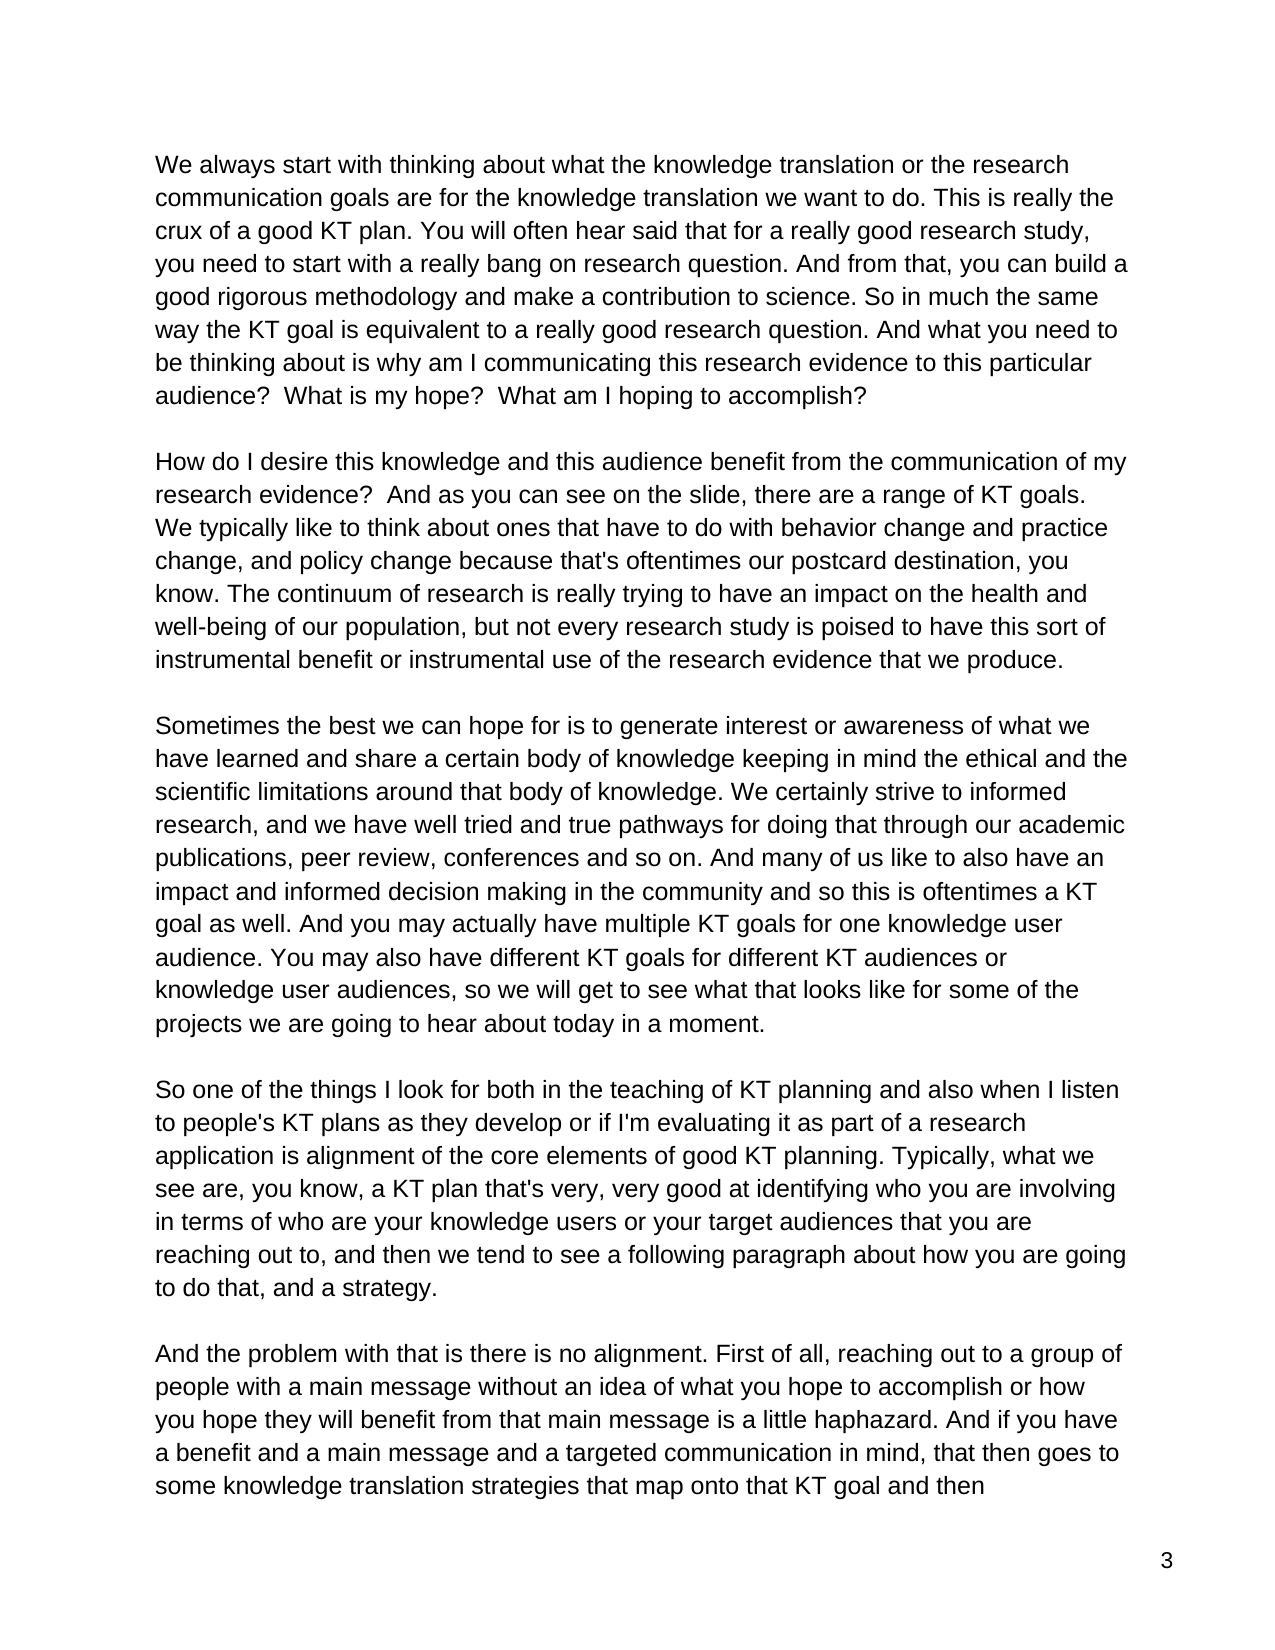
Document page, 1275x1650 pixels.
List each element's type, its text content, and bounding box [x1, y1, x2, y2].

text We always start with thinking about what the knowledge translation or the research communication goals are for the knowledge translation we want to do. This is really the crux of a good KT plan. You will often hear said that for a really good research study, you need to start with a really bang on research question. And from that, you can build a good rigorous methodology and make a contribution to science. So in much the same way the KT goal is equivalent to a really good research question. And what you need to be thinking about is why am I communicating this research evidence to this particular audience? What is my hope? What am I hoping to accomplish? [155, 150, 1129, 410]
text So one of the things I look for both in the teaching of KT planning and also when I listen to people's KT plans as they develop or if I'm evaluating it as part of a research application is alignment of the core elements of good KT planning. Typically, what we see are, you know, a KT plan that's very, very good at identifying who you are involving in terms of who are your knowledge users or your target audiences that you are reaching out to, and then we tend to see a following paragraph about how you are going to do that, and a strategy. [155, 1074, 1129, 1301]
text How do I desire this knowledge and this audience benefit from the communication of my research evidence? And as you can see on the slide, there are a range of KT goals. We typically like to think about ones that have to do with behavior change and practice change, and policy change because that's oftentimes our postcard destination, you know. The continuum of research is really trying to have an impact on the health and well-being of our population, but not every research study is poised to have this sort of instrumental benefit or instrumental use of the research evidence that we produce. [155, 447, 1129, 674]
text Sometimes the best we can hope for is to generate interest or awareness of what we have learned and share a certain body of knowledge keeping in mind the ethical and the scientific limitations around that body of knowledge. We certainly strive to informed research, and we have well tried and true pathways for doing that through our academic publications, peer review, conferences and so on. And many of us like to also have an impact and informed decision making in the community and so this is oftentimes a KT goal as well. And you may actually have multiple KT goals for one knowledge user audience. You may also have different KT goals for different KT audiences or knowledge user audiences, so we will get to see what that looks like for some of the projects we are going to hear about today in a moment. [155, 711, 1129, 1037]
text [155, 1339, 1129, 1499]
